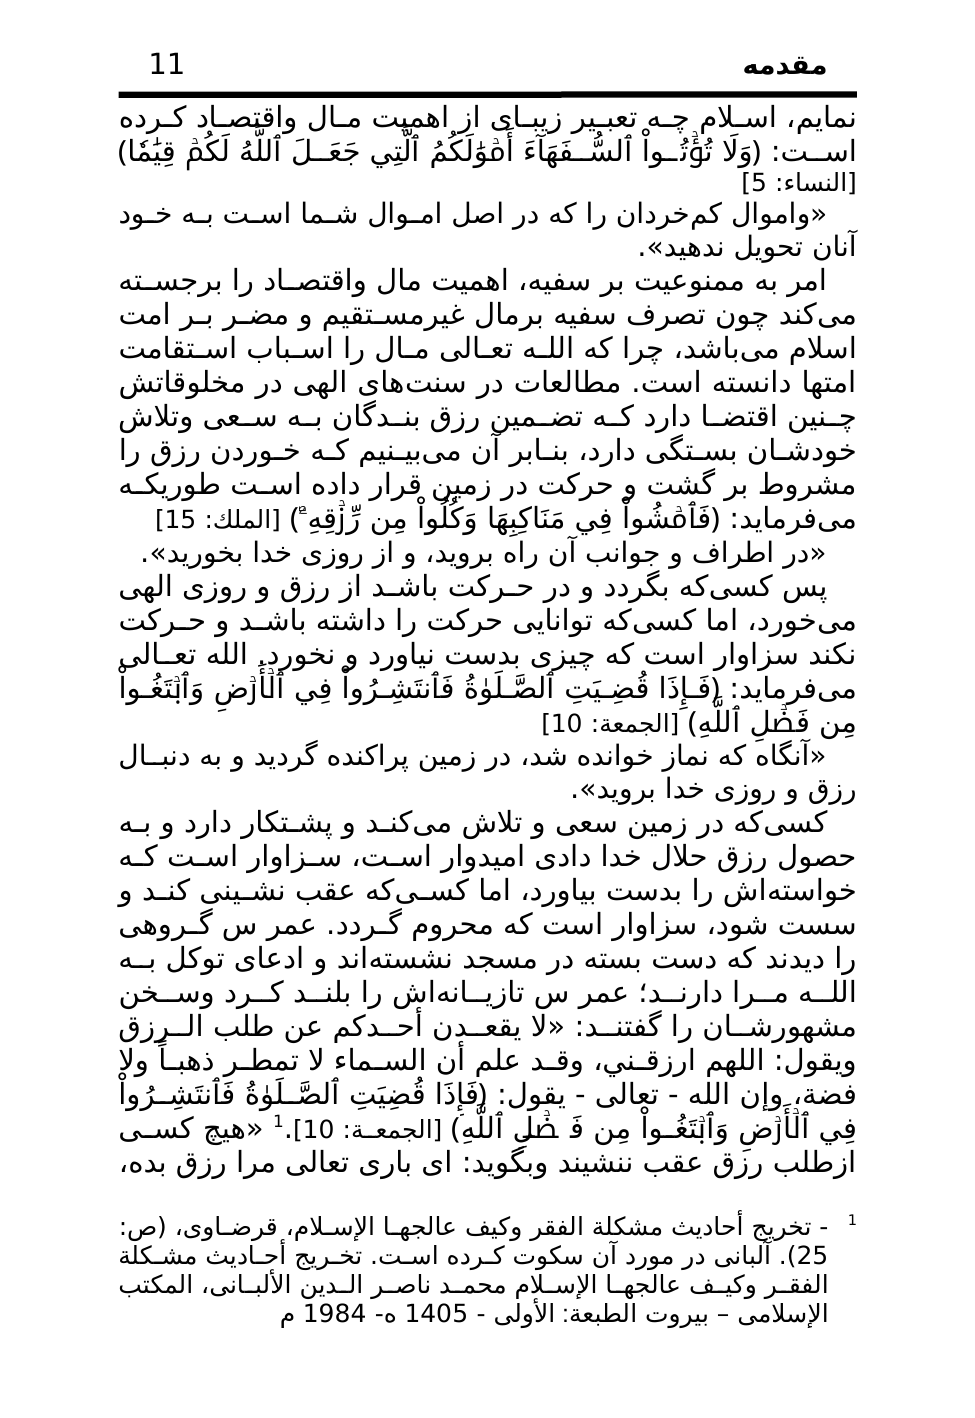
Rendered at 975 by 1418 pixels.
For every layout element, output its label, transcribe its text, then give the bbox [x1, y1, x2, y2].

text «در اطراف و جوانب آن راه بروید، و از روزی خدا بخورید». [118, 535, 857, 569]
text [118, 806, 857, 1179]
text امر به ممنوعیت بر سفیه، اهمیت مال واقتصاد را برجسته می‌کند چون تصرف سفیه برمال غیرمستقیم و مضر بر امت اسلام می‌باشد، چرا که الله تعالی مال را اسباب استقامت امتها دانسته است. مطالعات در سنت‌های الهی در مخلوقاتش چنین اقتضا دارد که تضمین رزق بندگان به سعی وتلاش خودشان بستگی دارد، بنابر آن می‌بینیم که خوردن رزق را مشروط بر گشت و حرکت در زمین قرار داده است طوریکه می‌فرماید: ﴿فَٱمۡشُواْ فِي مَنَاكِبِهَا وَكُلُواْ مِن رِّزۡقِهِۦۖ﴾ [الملك: 15] [118, 264, 857, 535]
text پس کسی‌که بگردد و در حرکت باشد از رزق و روزی الهی می‌خورد، اما کسی‌که توانایی حرکت را داشته باشد و حرکت نکند سزاوار است که چیزی بدست نیاورد و نخورد. الله تعالی می‌فرماید: ﴿فَإِذَا قُضِيَتِ ٱلصَّلَوٰةُ فَٱنتَشِرُواْ فِي ٱلۡأَرۡضِ وَٱبۡتَغُواْ مِن فَضۡلِ ٱللَّهِ﴾ [الجمعة: 10] [118, 569, 857, 739]
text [118, 100, 857, 197]
text «و‏اموال کم‌خردان را که در اصل اموال شما است به خود آنان تحویل ندهید».‏ [118, 197, 857, 264]
text «‏آنگاه که نماز خوانده شد، در زمین پراکنده گردید و به دنبال رزق و روزی خدا بروید». [118, 739, 857, 806]
